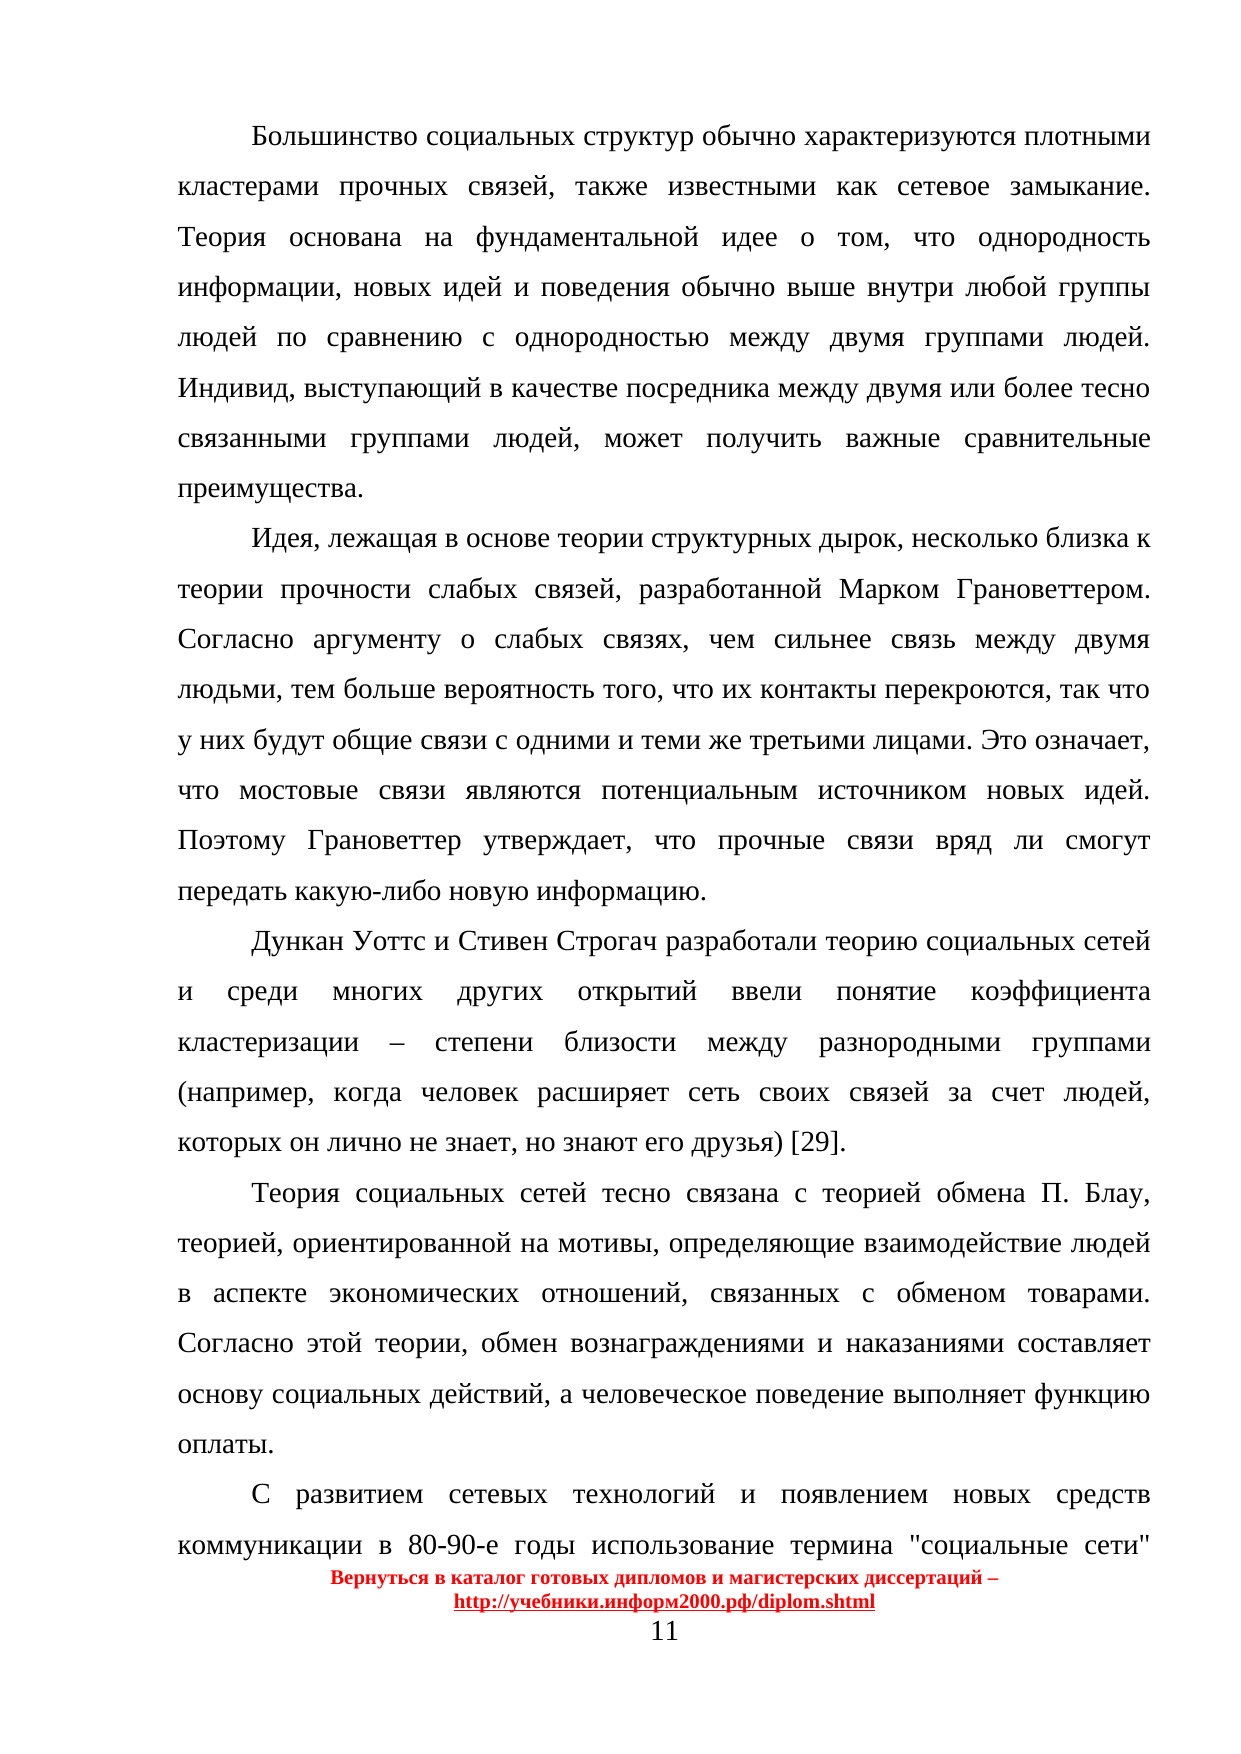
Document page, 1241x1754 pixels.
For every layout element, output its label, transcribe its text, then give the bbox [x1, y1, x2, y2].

text Идея, лежащая в основе теории структурных дырок, несколько близка к теории прочности слабых связей, разработанной Марком Грановеттером. Согласно аргументу о слабых связях, чем сильнее связь между двумя людьми, тем больше вероятность того, что их контакты перекроются, так что у них будут общие связи с одними и теми же третьими лицами. Это означает, что мостовые связи являются потенциальным источником новых идей. Поэтому Грановеттер утверждает, что прочные связи вряд ли смогут передать какую-либо новую информацию. [177, 521, 1152, 906]
text Теория социальных сетей тесно связана с теорией обмена П. Блау, теорией, ориентированной на мотивы, определяющие взаимодействие людей в аспекте экономических отношений, связанных с обменом товарами. Согласно этой теории, обмен вознаграждениями и наказаниями составляет основу социальных действий, а человеческое поведение выполняет функцию оплаты. [177, 1175, 1152, 1460]
text Дункан Уоттс и Стивен Строгач разработали теорию социальных сетей и среди многих других открытий ввели понятие коэффициента кластеризации – степени близости между разнородными группами (например, когда человек расширяет сеть своих связей за счет людей, которых он лично не знает, но знают его друзья) [29]. [177, 923, 1152, 1158]
text Большинство социальных структур обычно характеризуются плотными кластерами прочных связей, также известными как сетевое замыкание. Теория основана на фундаментальной идее о том, что однородность информации, новых идей и поведения обычно выше внутри любой группы людей по сравнению с однородностью между двумя группами людей. Индивид, выступающий в качестве посредника между двумя или более тесно связанными группами людей, может получить важные сравнительные преимущества. [177, 118, 1152, 504]
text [177, 1477, 1152, 1560]
